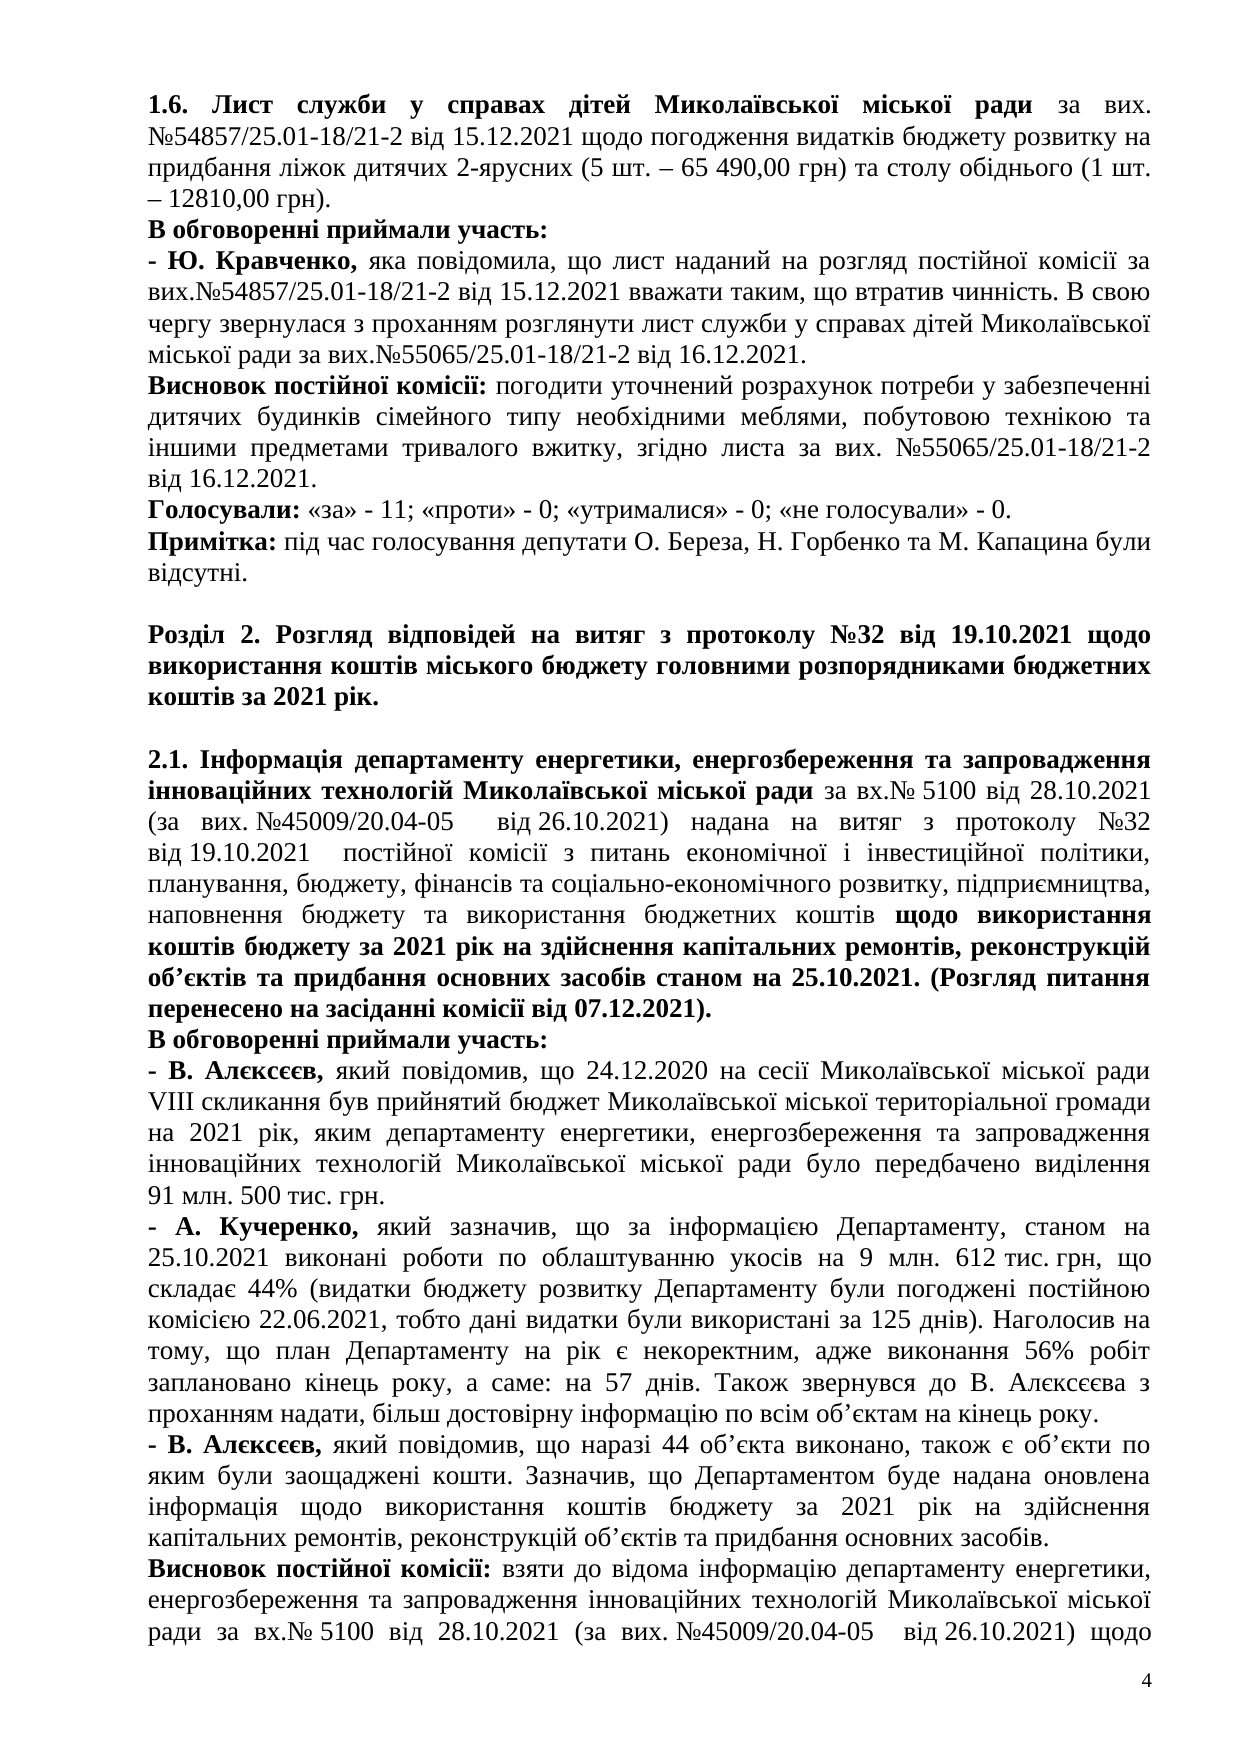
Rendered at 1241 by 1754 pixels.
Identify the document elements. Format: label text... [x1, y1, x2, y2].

text В обговоренні приймали участь: [148, 1023, 1152, 1054]
text - В. Алєксєєв, який повідомив, що 24.12.2020 на сесії Миколаївської міської ради VIII скликання був прийнятий бюджет Миколаївської міської територіальної громади на 2021 рік, яким департаменту енергетики, енергозбереження та запровадження інноваційних технологій Миколаївської міської ради було передбачено виділення 91 млн. 500 тис. грн. [148, 1054, 1152, 1210]
text Розділ 2. Розгляд відповідей на витяг з протоколу №32 від 19.10.2021 щодо використання коштів міського бюджету головними розпорядниками бюджетних коштів за 2021 рік. [148, 618, 1152, 712]
text 1.6. Лист служби у справах дітей Миколаївської міської ради за вих.№54857/25.01-18/21-2 від 15.12.2021 щодо погодження видатків бюджету розвитку на придбання ліжок дитячих 2-ярусних (5 шт. – 65 490,00 грн) та столу обіднього (1 шт. – 12810,00 грн). [148, 89, 1152, 213]
text 2.1. Інформація департаменту енергетики, енергозбереження та запровадження інноваційних технологій Миколаївської міської ради за вх.№ 5100 від 28.10.2021 (за вих. №45009/20.04-05 від 26.10.2021) надана на витяг з протоколу №32 від 19.10.2021 постійної комісії з питань економічної і інвестиційної політики, планування, бюджету, фінансів та соціально-економічного розвитку, підприємництва, наповнення бюджету та використання бюджетних коштів щодо використання коштів бюджету за 2021 рік на здійснення капітальних ремонтів, реконструкцій об’єктів та придбання основних засобів станом на 25.10.2021. (Розгляд питання перенесено на засіданні комісії від 07.12.2021). [148, 743, 1152, 1023]
text Голосували: «за» - 11; «проти» - 0; «утрималися» - 0; «не голосували» - 0. [148, 493, 1152, 525]
text - Ю. Кравченко, яка повідомила, що лист наданий на розгляд постійної комісії за вих.№54857/25.01-18/21-2 від 15.12.2021 вважати таким, що втратив чинність. В свою чергу звернулася з проханням розглянути лист служби у справах дітей Миколаївської міської ради за вих.№55065/25.01-18/21-2 від 16.12.2021. [148, 244, 1152, 369]
text - А. Кучеренко, який зазначив, що за інформацією Департаменту, станом на 25.10.2021 виконані роботи по облаштуванню укосів на 9 млн. 612 тис. грн, що складає 44% (видатки бюджету розвитку Департаменту були погоджені постійною комісією 22.06.2021, тобто дані видатки були використані за 125 днів). Наголосив на тому, що план Департаменту на рік є некоректним, адже виконання 56% робіт заплановано кінець року, а саме: на 57 днів. Також звернувся до В. Алєксєєва з проханням надати, більш достовірну інформацію по всім об’єктам на кінець року. [148, 1210, 1152, 1428]
text Примітка: під час голосування депутати О. Береза, Н. Горбенко та М. Капацина були відсутні. [148, 525, 1152, 587]
text Висновок постійної комісії: погодити уточнений розрахунок потреби у забезпеченні дитячих будинків сімейного типу необхідними меблями, побутовою технікою та іншими предметами тривалого вжитку, згідно листа за вих. №55065/25.01-18/21-2 від 16.12.2021. [148, 369, 1152, 493]
text В обговоренні приймали участь: [148, 213, 1152, 244]
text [148, 1552, 1152, 1646]
text - В. Алєксєєв, який повідомив, що наразі 44 об’єкта виконано, також є об’єкти по яким були заощаджені кошти. Зазначив, що Департаментом буде надана оновлена інформація щодо використання коштів бюджету за 2021 рік на здійснення капітальних ремонтів, реконструкцій об’єктів та придбання основних засобів. [148, 1428, 1152, 1552]
